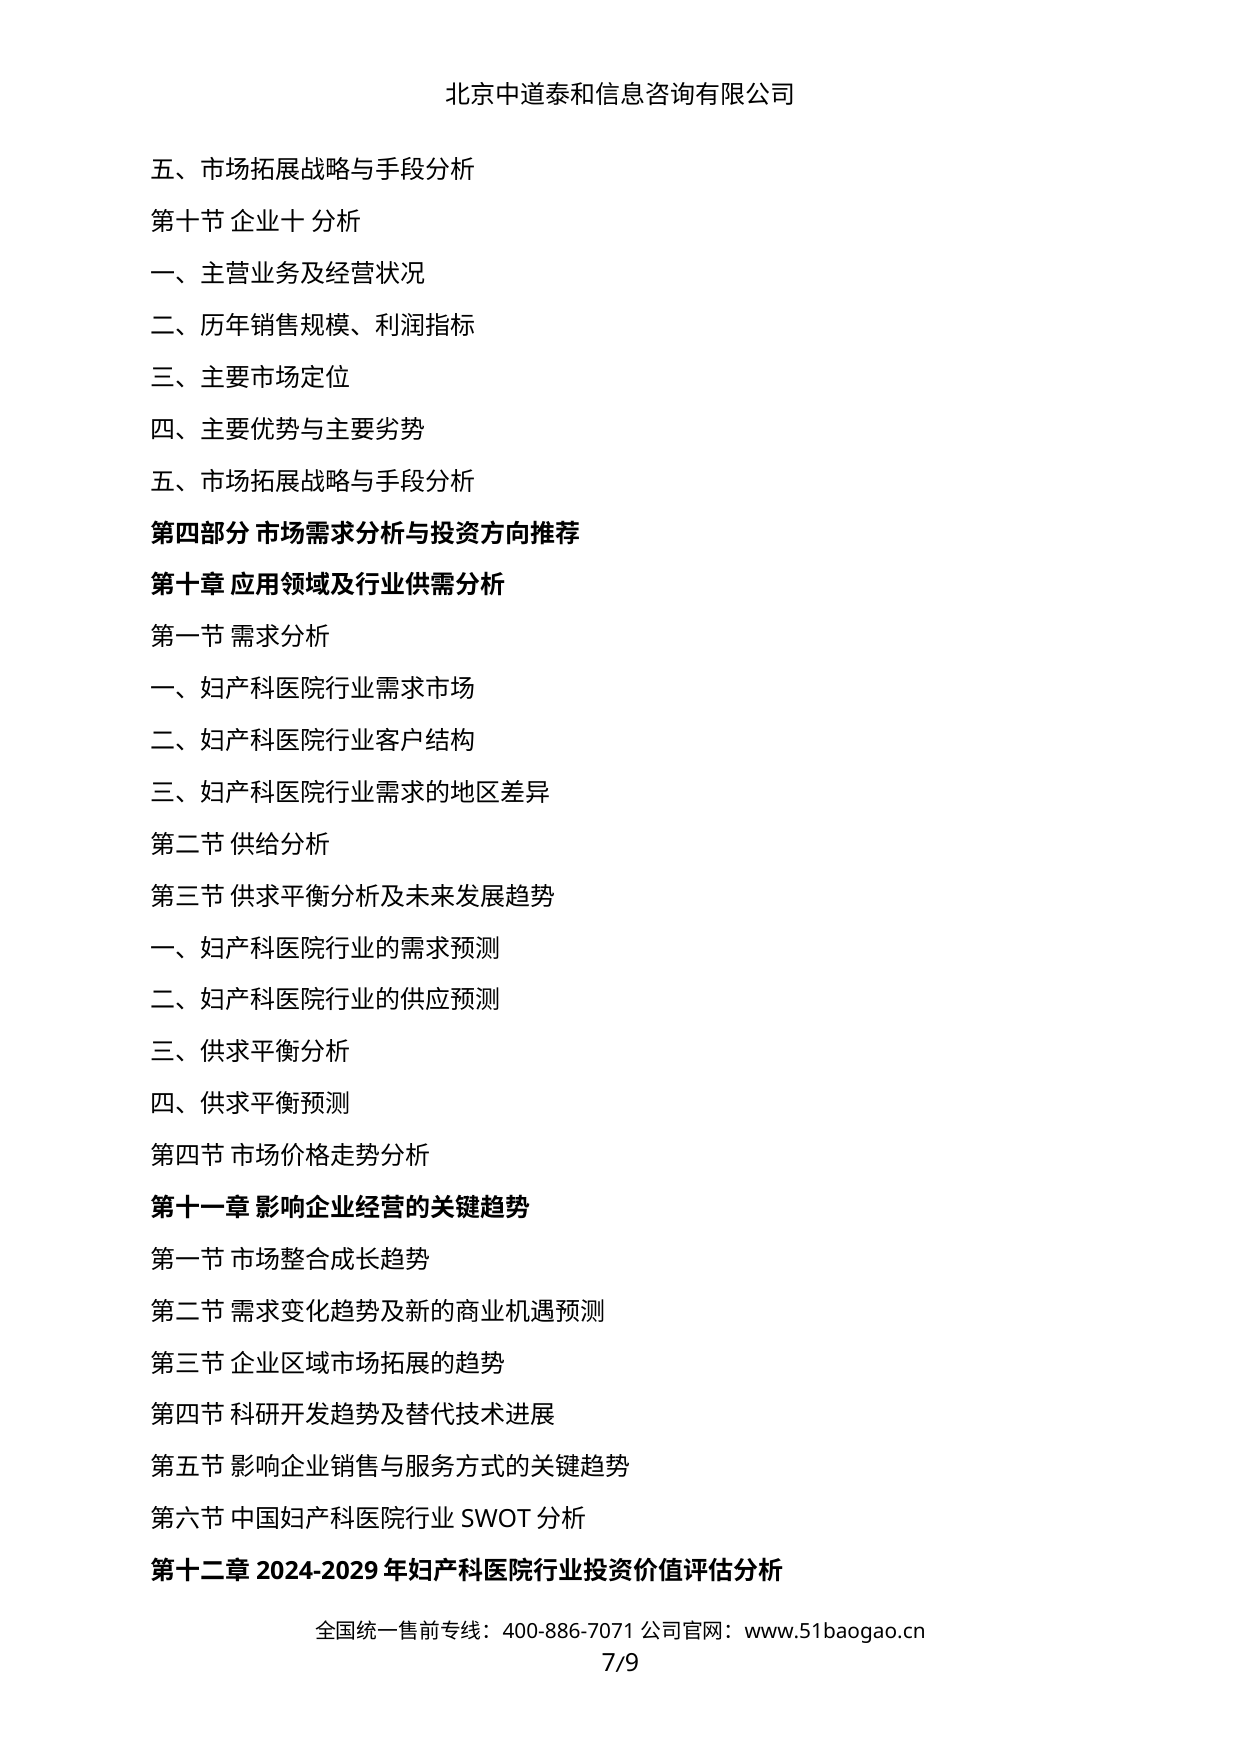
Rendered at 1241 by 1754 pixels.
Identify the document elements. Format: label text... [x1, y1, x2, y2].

text 第十章 应用领域及行业供需分析 [150, 565, 1090, 601]
text 第三节 供求平衡分析及未来发展趋势 [150, 876, 1090, 912]
text 三、主要市场定位 [150, 357, 1090, 394]
text 四、主要优势与主要劣势 [150, 409, 1090, 446]
text 二、妇产科医院行业客户结构 [150, 721, 1090, 757]
text 二、历年销售规模、利润指标 [150, 306, 1090, 342]
text 五、市场拓展战略与手段分析 [150, 461, 1090, 497]
text 第二节 需求变化趋势及新的商业机遇预测 [150, 1291, 1090, 1327]
text 第一节 需求分析 [150, 617, 1090, 653]
text 四、供求平衡预测 [150, 1084, 1090, 1120]
text 一、主营业务及经营状况 [150, 254, 1090, 290]
text 第四节 科研开发趋势及替代技术进展 [150, 1395, 1090, 1431]
text 第二节 供给分析 [150, 824, 1090, 861]
text 一、妇产科医院行业的需求预测 [150, 928, 1090, 964]
text 第十一章 影响企业经营的关键趋势 [150, 1187, 1090, 1224]
text 二、妇产科医院行业的供应预测 [150, 980, 1090, 1016]
text 第三节 企业区域市场拓展的趋势 [150, 1343, 1090, 1379]
text 第六节 中国妇产科医院行业SWOT分析 [150, 1499, 1090, 1535]
text 第五节 影响企业销售与服务方式的关键趋势 [150, 1447, 1090, 1483]
text 三、供求平衡分析 [150, 1032, 1090, 1068]
text 第四节 市场价格走势分析 [150, 1136, 1090, 1172]
text 第四部分 市场需求分析与投资方向推荐 [150, 513, 1090, 549]
text 第十二章 2024-2029年妇产科医院行业投资价值评估分析 [150, 1551, 1090, 1587]
text 第一节 市场整合成长趋势 [150, 1239, 1090, 1276]
text 第十节 企业十 分析 [150, 202, 1090, 238]
text 五、市场拓展战略与手段分析 [150, 150, 1090, 186]
text 三、妇产科医院行业需求的地区差异 [150, 772, 1090, 809]
text 一、妇产科医院行业需求市场 [150, 669, 1090, 705]
